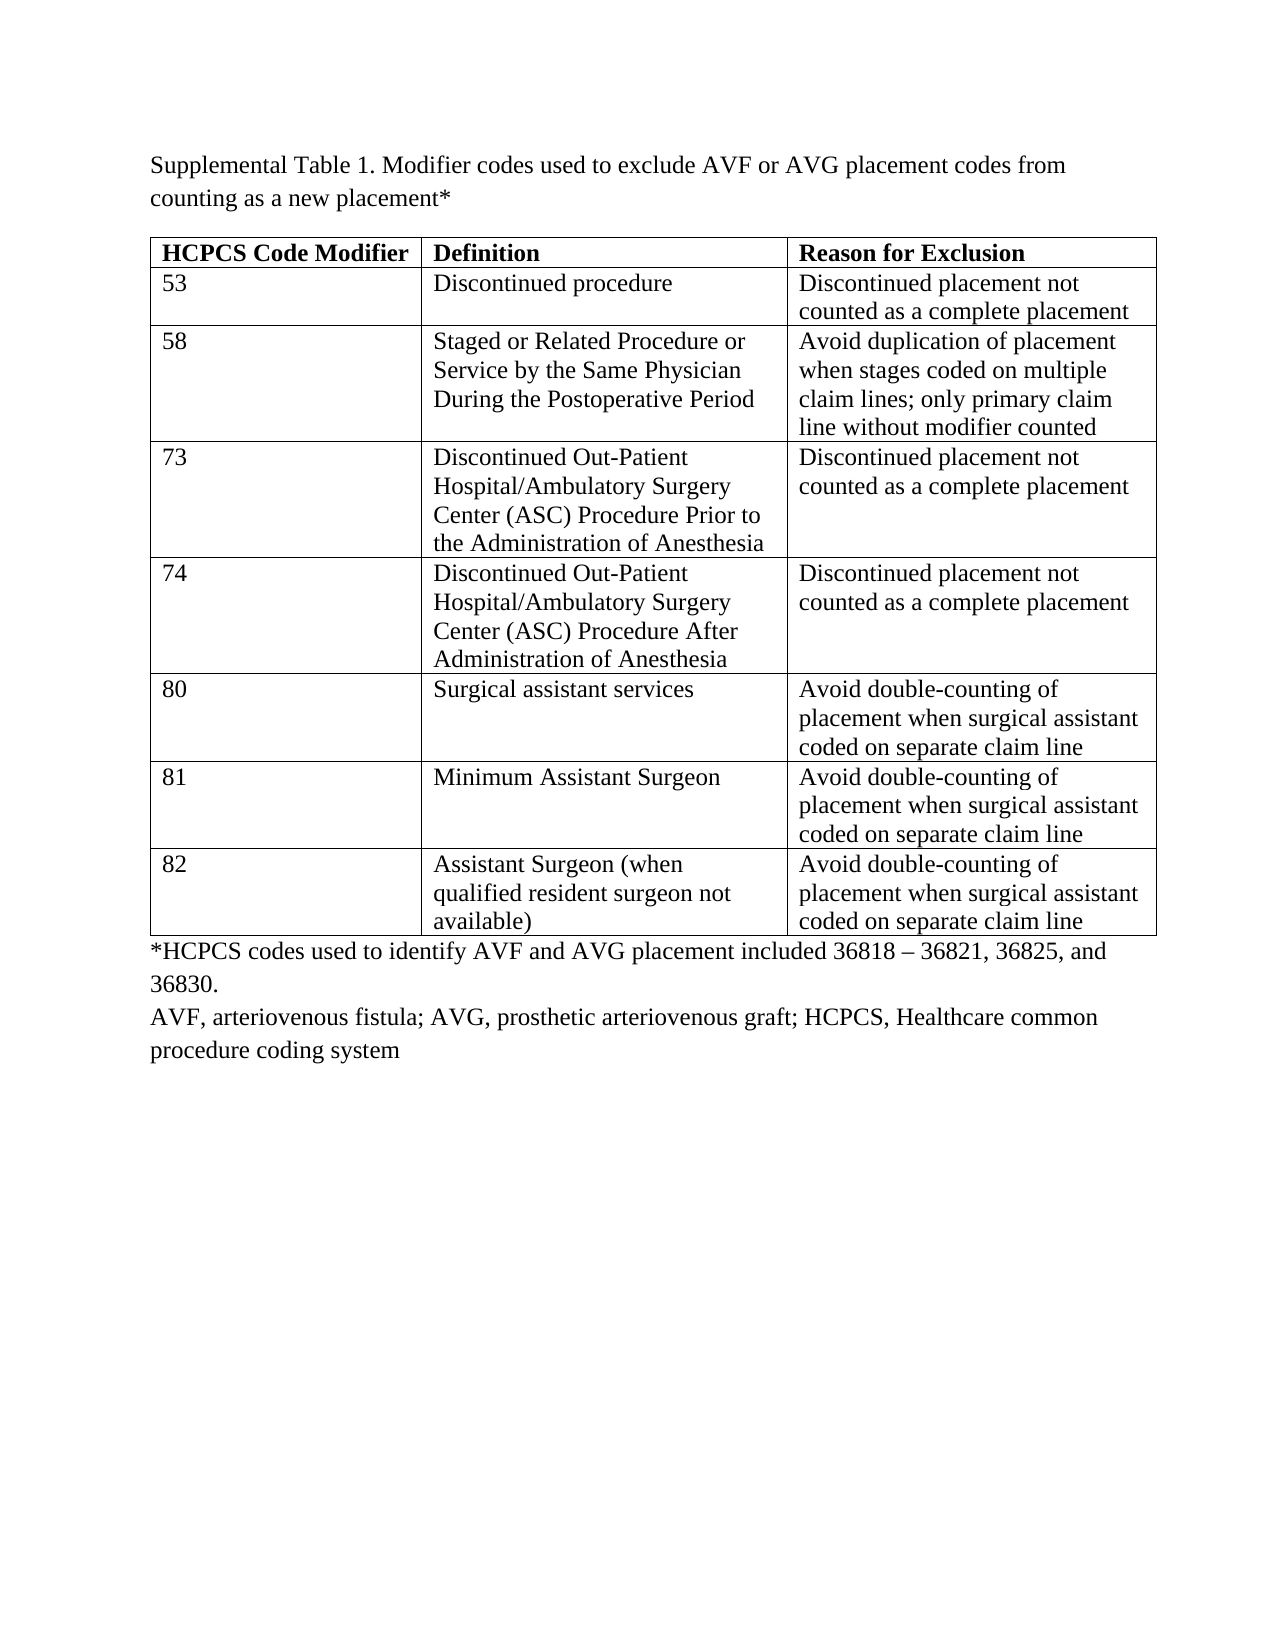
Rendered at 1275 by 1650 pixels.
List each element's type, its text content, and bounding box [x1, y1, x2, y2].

table_cell Avoid double-counting of placement when surgical assistant coded on separate claim line [1058, 762, 1156, 848]
table_cell 81 [151, 762, 421, 848]
table_cell 82 [151, 849, 421, 935]
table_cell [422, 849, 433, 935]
table_cell Discontinued Out-Patient Hospital/Ambulatory Surgery Center (ASC) Procedure After Administration of Anesthesia [422, 558, 787, 673]
table_cell 80 [151, 674, 421, 761]
table_cell Discontinued placement not counted as a complete placement [788, 268, 1156, 325]
table_cell Discontinued procedure [422, 268, 787, 325]
text AVF, arteriovenous fistula; AVG, prosthetic arteriovenous graft; HCPCS, Healthcare common procedure coding system [150, 1002, 1125, 1064]
table_cell 58 [151, 326, 421, 441]
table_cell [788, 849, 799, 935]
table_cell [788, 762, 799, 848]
table_header Definition [422, 238, 787, 267]
table_cell Staged or Related Procedure or Service by the Same Physician During the Postoperative Period [422, 326, 787, 441]
table_cell Avoid double-counting of placement when surgical assistant coded on separate claim line [1058, 849, 1156, 935]
text *HCPCS codes used to identify AVF and AVG placement included 36818 – 36821, 36825, and 36830. [150, 936, 1125, 998]
table_header Reason for Exclusion [788, 238, 1156, 267]
table_cell 53 [151, 268, 421, 325]
table_cell Avoid duplication of placement when stages coded on multiple claim lines; only primary claim line without modifier counted [788, 326, 1156, 441]
table_cell 74 [151, 558, 421, 673]
table_cell Assistant Surgeon (when qualified resident surgeon not available) [532, 849, 787, 935]
table_cell Discontinued Out-Patient Hospital/Ambulatory Surgery Center (ASC) Procedure Prior to the Administration of Anesthesia [422, 442, 787, 557]
table_header HCPCS Code Modifier [151, 238, 421, 267]
table_cell Discontinued placement not counted as a complete placement [788, 558, 1156, 673]
table_cell Minimum Assistant Surgeon [422, 762, 787, 848]
table_cell Surgical assistant services [422, 674, 787, 761]
table_cell 73 [151, 442, 421, 557]
table_cell Avoid double-counting of placement when surgical assistant coded on separate claim line [1058, 674, 1156, 761]
table_cell Discontinued placement not counted as a complete placement [788, 442, 1156, 557]
text Supplemental Table 1. Modifier codes used to exclude AVF or AVG placement codes from counting as a new placement* [150, 150, 1125, 212]
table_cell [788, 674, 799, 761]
